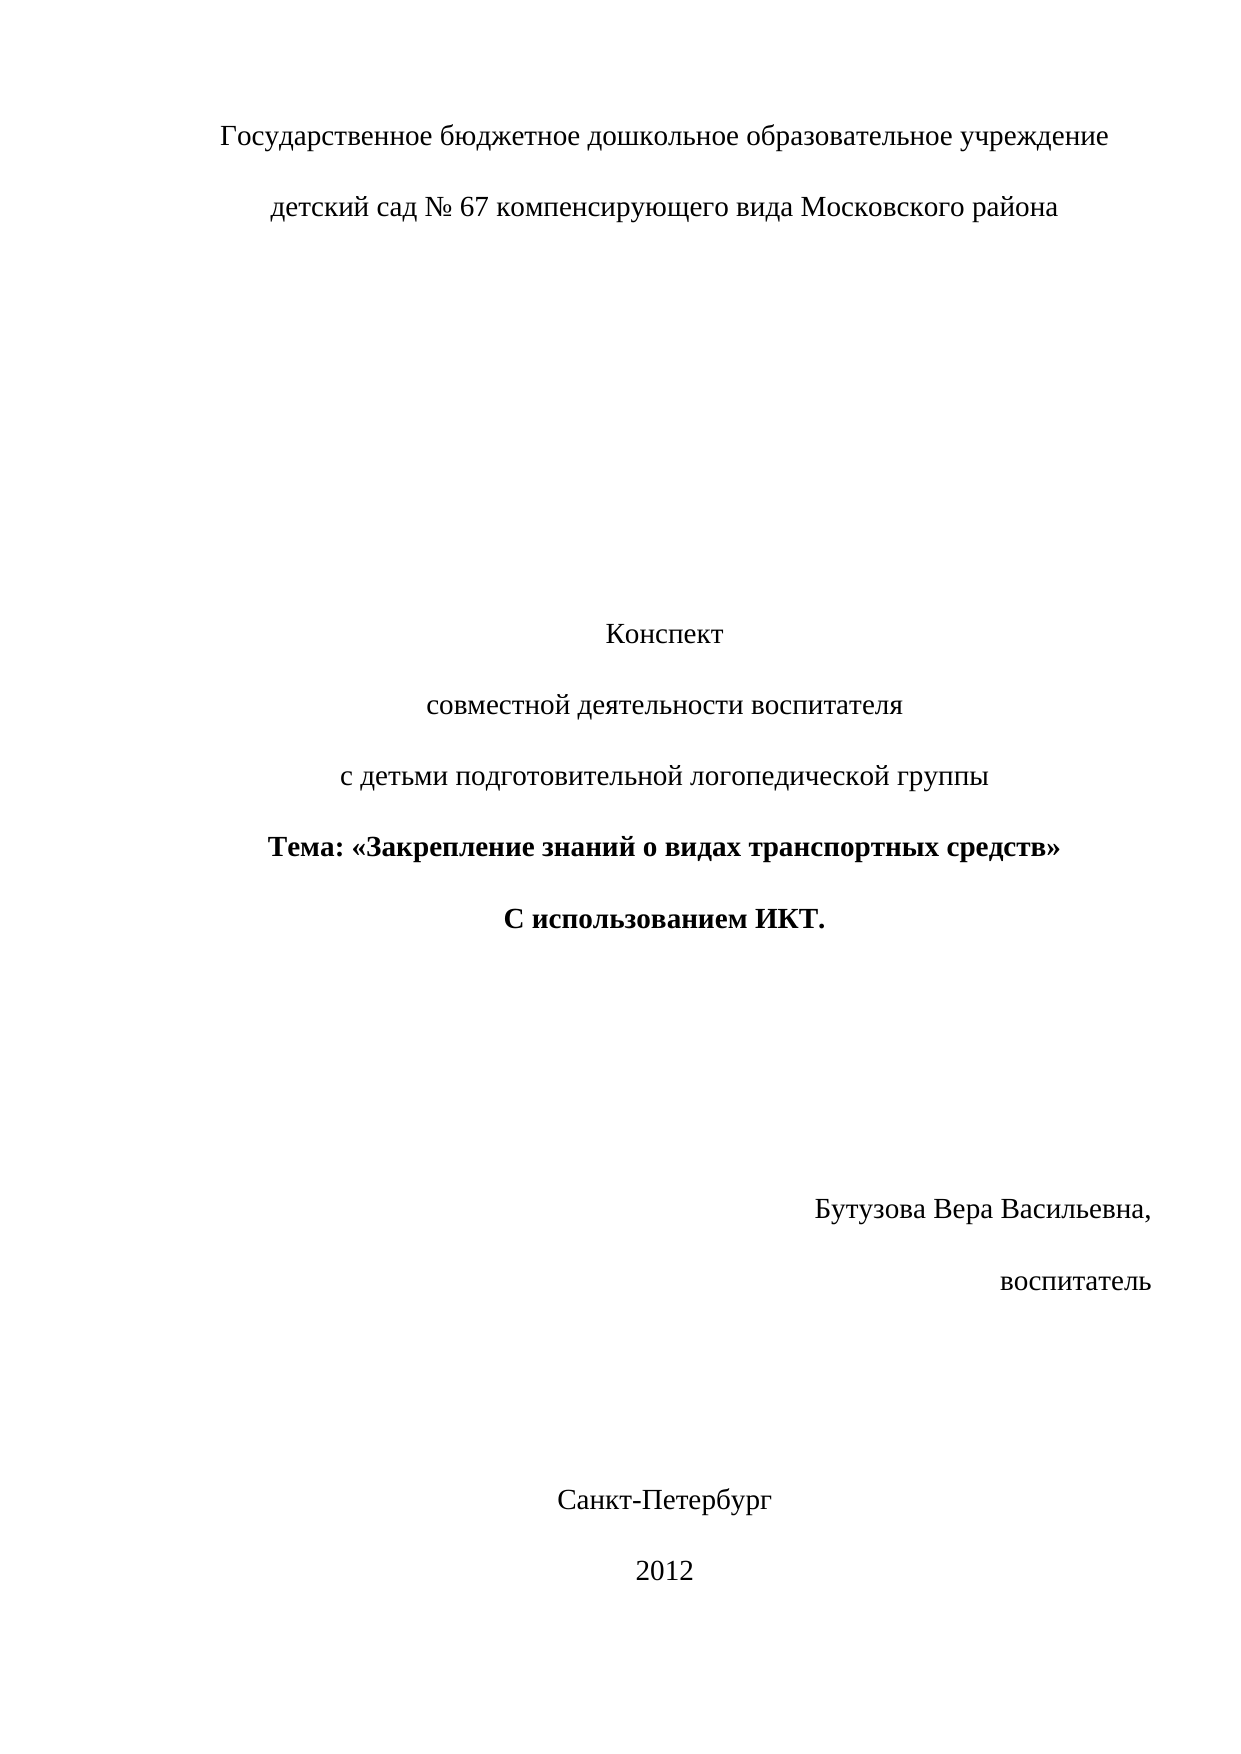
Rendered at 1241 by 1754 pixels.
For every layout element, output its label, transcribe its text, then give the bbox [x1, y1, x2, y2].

text воспитатель [177, 1263, 1152, 1296]
text Санкт-Петербург [177, 1482, 1152, 1516]
text совместной деятельности воспитателя [177, 687, 1152, 721]
text Бутузова Вера Васильевна, [177, 1192, 1152, 1225]
text с детьми подготовительной логопедической группы [177, 758, 1152, 792]
text 2012 [177, 1553, 1152, 1587]
text С использованием ИКТ. [177, 901, 1152, 934]
text Тема: «Закрепление знаний о видах транспортных средств» [177, 829, 1152, 863]
text детский сад № 67 компенсирующего вида Московского района [177, 189, 1152, 223]
text Государственное бюджетное дошкольное образовательное учреждение [177, 118, 1152, 152]
text Конспект [177, 616, 1152, 650]
